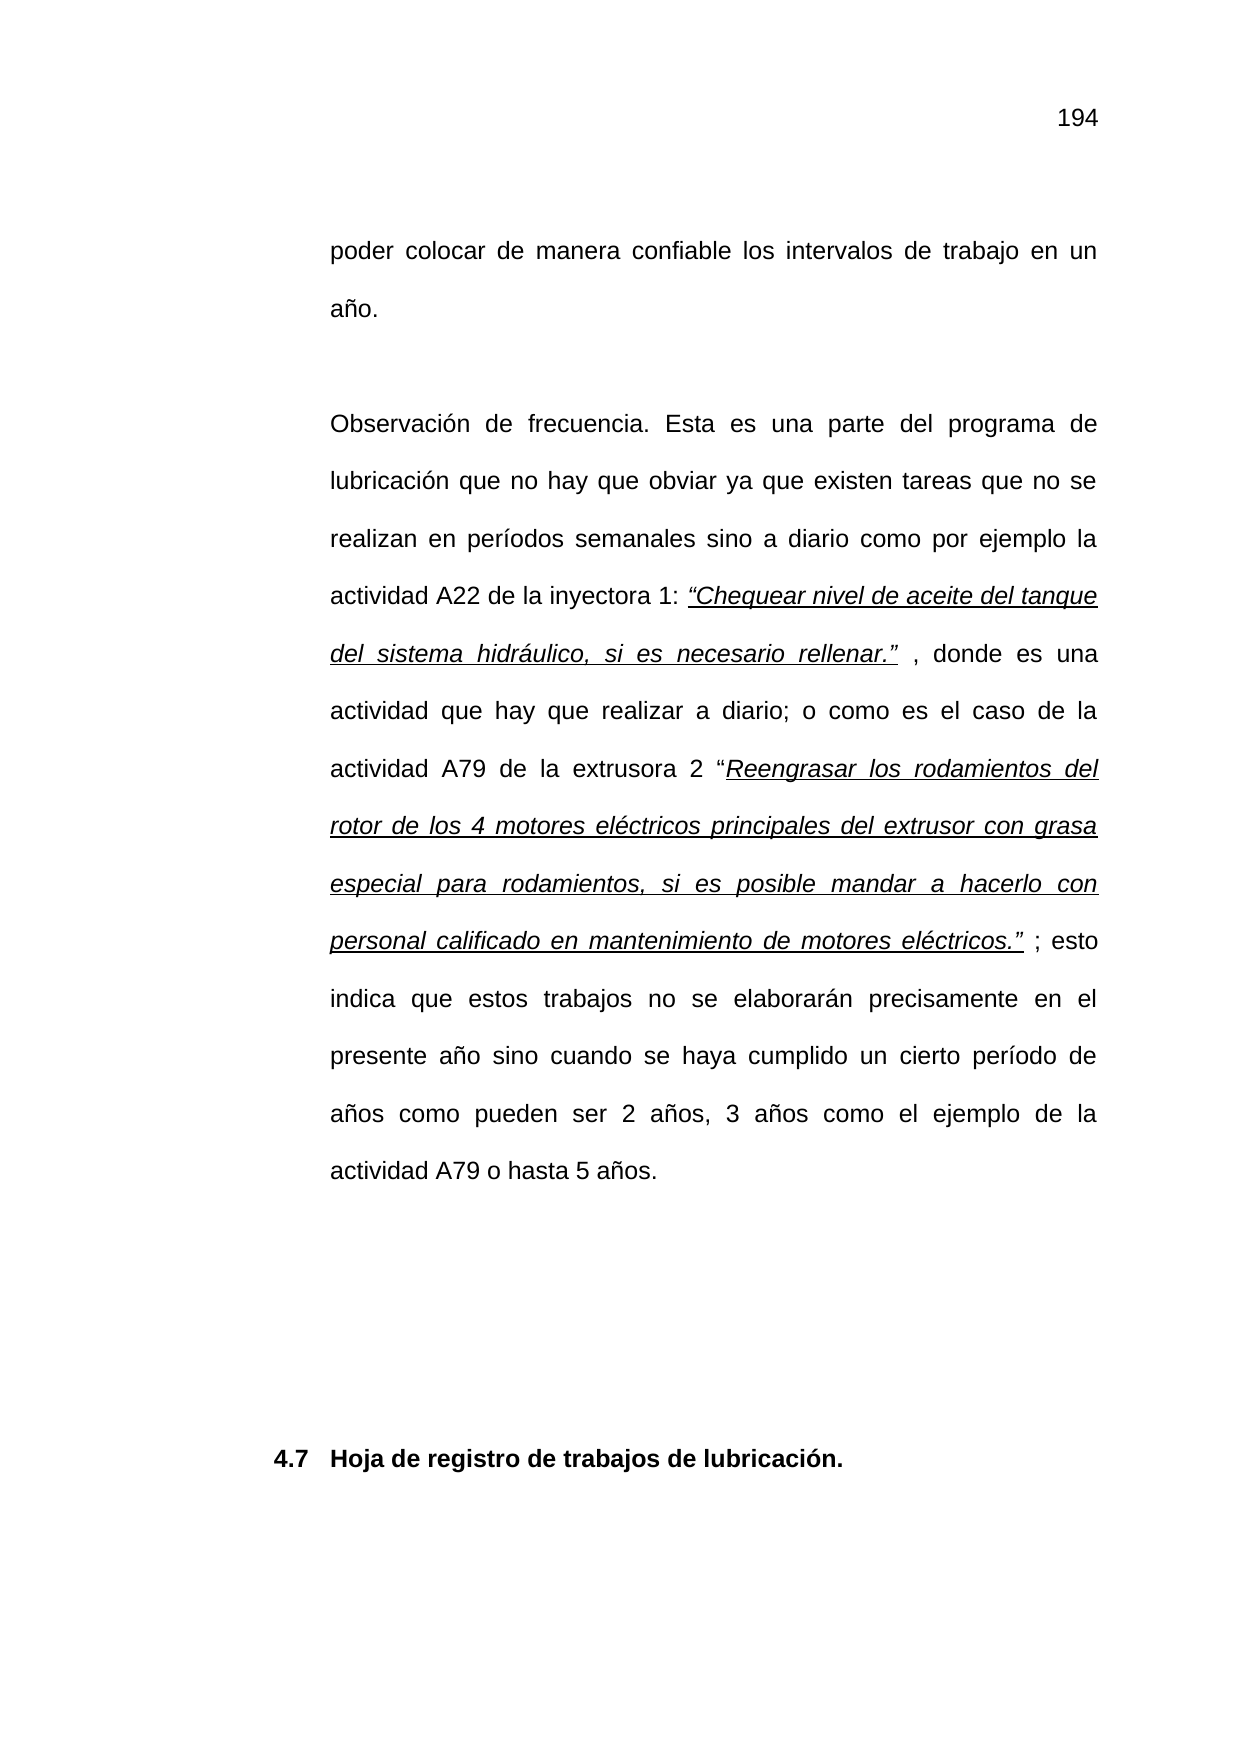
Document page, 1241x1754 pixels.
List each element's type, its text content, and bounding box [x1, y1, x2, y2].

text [330, 236, 1098, 322]
text Observación de frecuencia. Esta es una parte del programa de lubricación que no hay que obviar ya que existen tareas que no se realizan en períodos semanales sino a diario como por ejemplo la actividad A22 de la inyectora 1: “Chequear nivel de aceite del tanque del sistema hidráulico, si es necesario rellenar.” , donde es una actividad que hay que realizar a diario; o como es el caso de la actividad A79 de la extrusora 2 “Reengrasar los rodamientos del rotor de los 4 motores eléctricos principales del extrusor con grasa especial para rodamientos, si es posible mandar a hacerlo con personal calificado en mantenimiento de motores eléctricos.” ; esto indica que estos trabajos no se elaborarán precisamente en el presente año sino cuando se haya cumplido un cierto período de años como pueden ser 2 años, 3 años como el ejemplo de la actividad A79 o hasta 5 años. [330, 409, 1098, 836]
text Observación de frecuencia. Esta es una parte del programa de lubricación que no hay que obviar ya que existen tareas que no se realizan en períodos semanales sino a diario como por ejemplo la actividad A22 de la inyectora 1: “Chequear nivel de aceite del tanque del sistema hidráulico, si es necesario rellenar.” , donde es una actividad que hay que realizar a diario; o como es el caso de la actividad A79 de la extrusora 2 “Reengrasar los rodamientos del rotor de los 4 motores eléctricos principales del extrusor con grasa especial para rodamientos, si es posible mandar a hacerlo con personal calificado en mantenimiento de motores eléctricos.” ; esto indica que estos trabajos no se elaborarán precisamente en el presente año sino cuando se haya cumplido un cierto período de años como pueden ser 2 años, 3 años como el ejemplo de la actividad A79 o hasta 5 años. [330, 895, 1098, 1185]
list Hoja de registro de trabajos de lubricación. [274, 1444, 1098, 1472]
